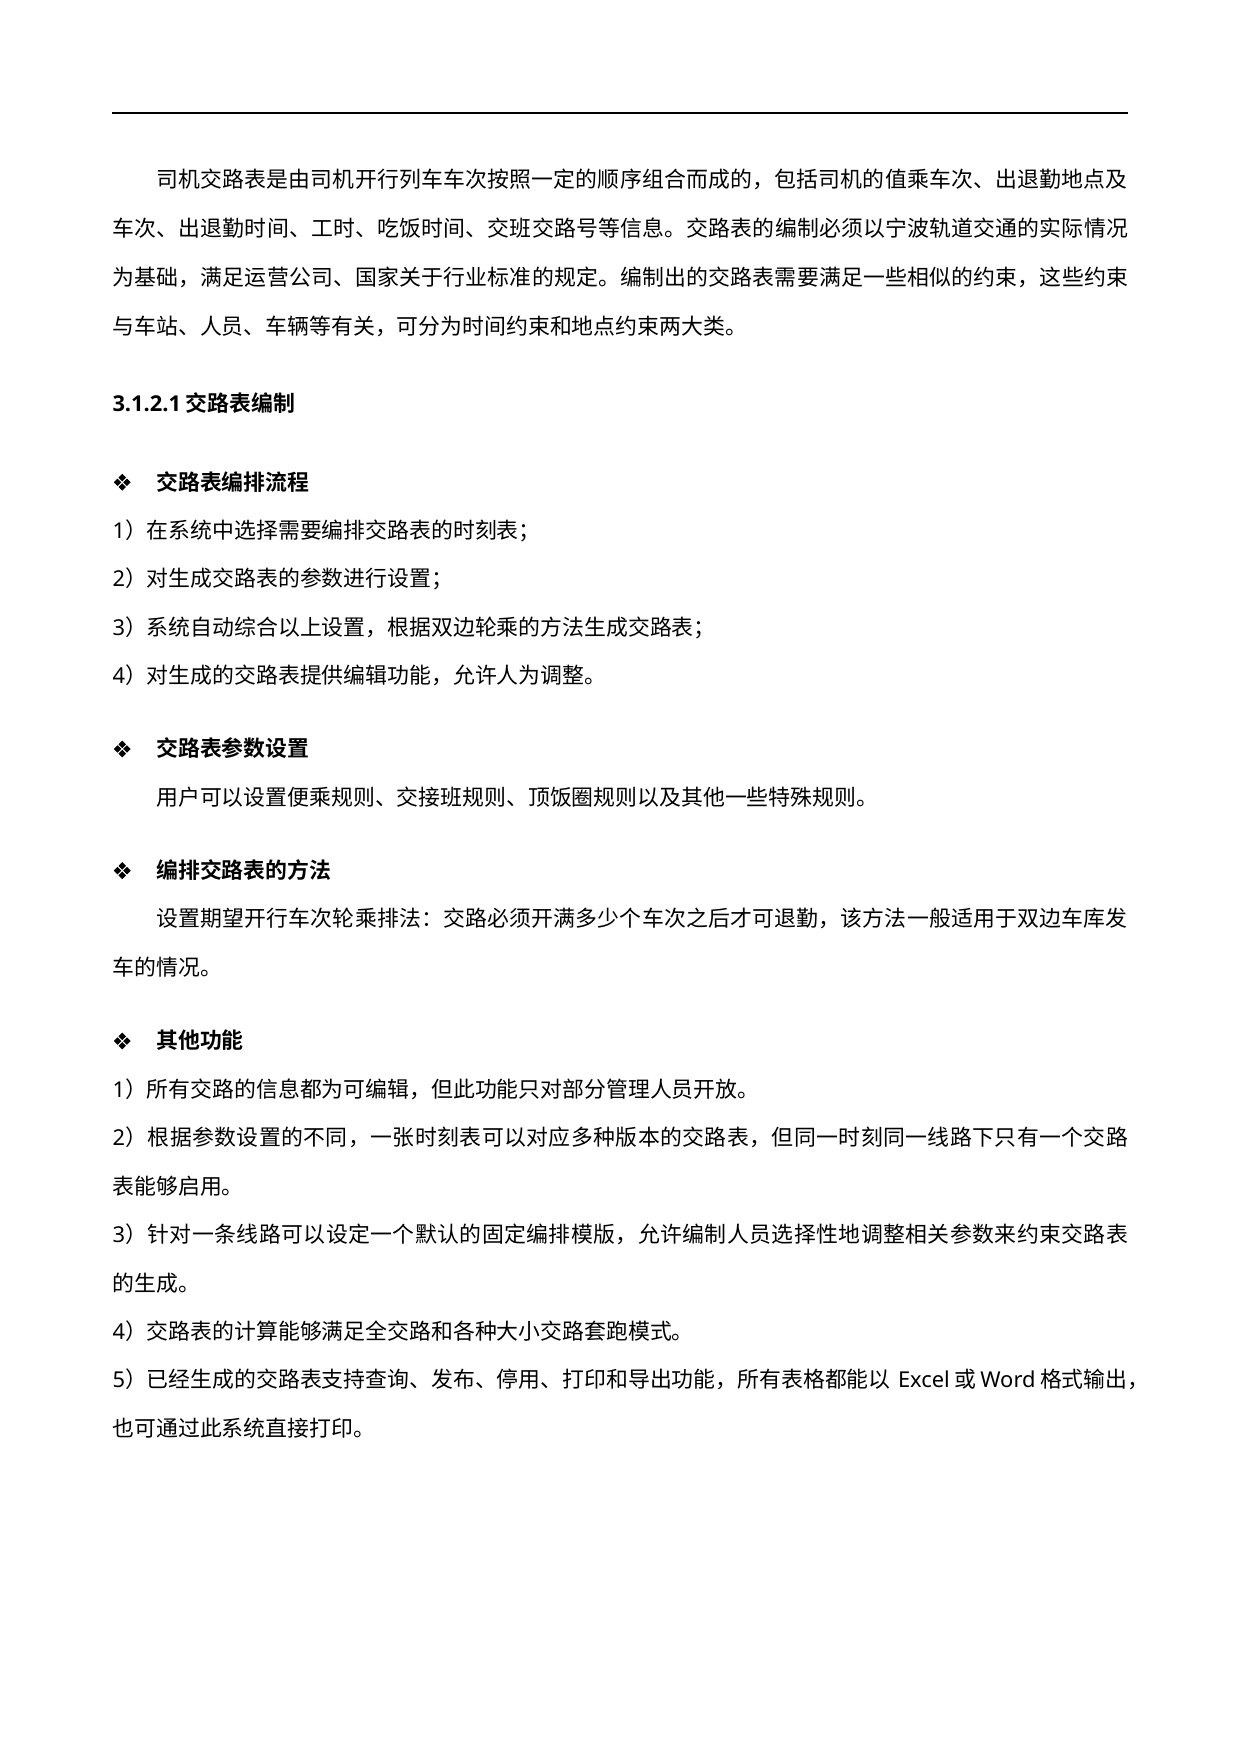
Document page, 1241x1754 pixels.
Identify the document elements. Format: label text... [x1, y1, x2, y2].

text 用户可以设置便乘规则、交接班规则、顶饭圈规则以及其他一些特殊规则。 [112, 779, 1128, 812]
text 司机交路表是由司机开行列车车次按照一定的顺序组合而成的，包括司机的值乘车次、出退勤地点及车次、出退勤时间、工时、吃饭时间、交班交路号等信息。交路表的编制必须以宁波轨道交通的实际情况为基础，满足运营公司、国家关于行业标准的规定。编制出的交路表需要满足一些相似的约束，这些约束与车站、人员、车辆等有关，可分为时间约束和地点约束两大类。 [112, 162, 1128, 341]
text 3）针对一条线路可以设定一个默认的固定编排模版，允许编制人员选择性地调整相关参数来约束交路表的生成。 [112, 1217, 1128, 1298]
text 3）系统自动综合以上设置，根据双边轮乘的方法生成交路表； [112, 609, 1128, 642]
text 2）根据参数设置的不同，一张时刻表可以对应多种版本的交路表，但同一时刻同一线路下只有一个交路表能够启用。 [112, 1120, 1128, 1201]
text 设置期望开行车次轮乘排法：交路必须开满多少个车次之后才可退勤，该方法一般适用于双边车库发车的情况。 [112, 901, 1128, 982]
text 4）交路表的计算能够满足全交路和各种大小交路套跑模式。 [112, 1314, 1128, 1346]
list 其他功能 [112, 1023, 1128, 1056]
text 1）所有交路的信息都为可编辑，但此功能只对部分管理人员开放。 [112, 1071, 1128, 1104]
list 交路表编排流程 [112, 464, 1128, 497]
text 3.1.2.1交路表编制 [112, 386, 1128, 418]
list 编排交路表的方法 [112, 853, 1128, 885]
text 1）在系统中选择需要编排交路表的时刻表； [112, 513, 1128, 545]
text 4）对生成的交路表提供编辑功能，允许人为调整。 [112, 658, 1128, 690]
text 5）已经生成的交路表支持查询、发布、停用、打印和导出功能，所有表格都能以Excel或Word格式输出，也可通过此系统直接打印。 [112, 1362, 1128, 1443]
text 2）对生成交路表的参数进行设置； [112, 561, 1128, 593]
list 交路表参数设置 [112, 731, 1128, 763]
